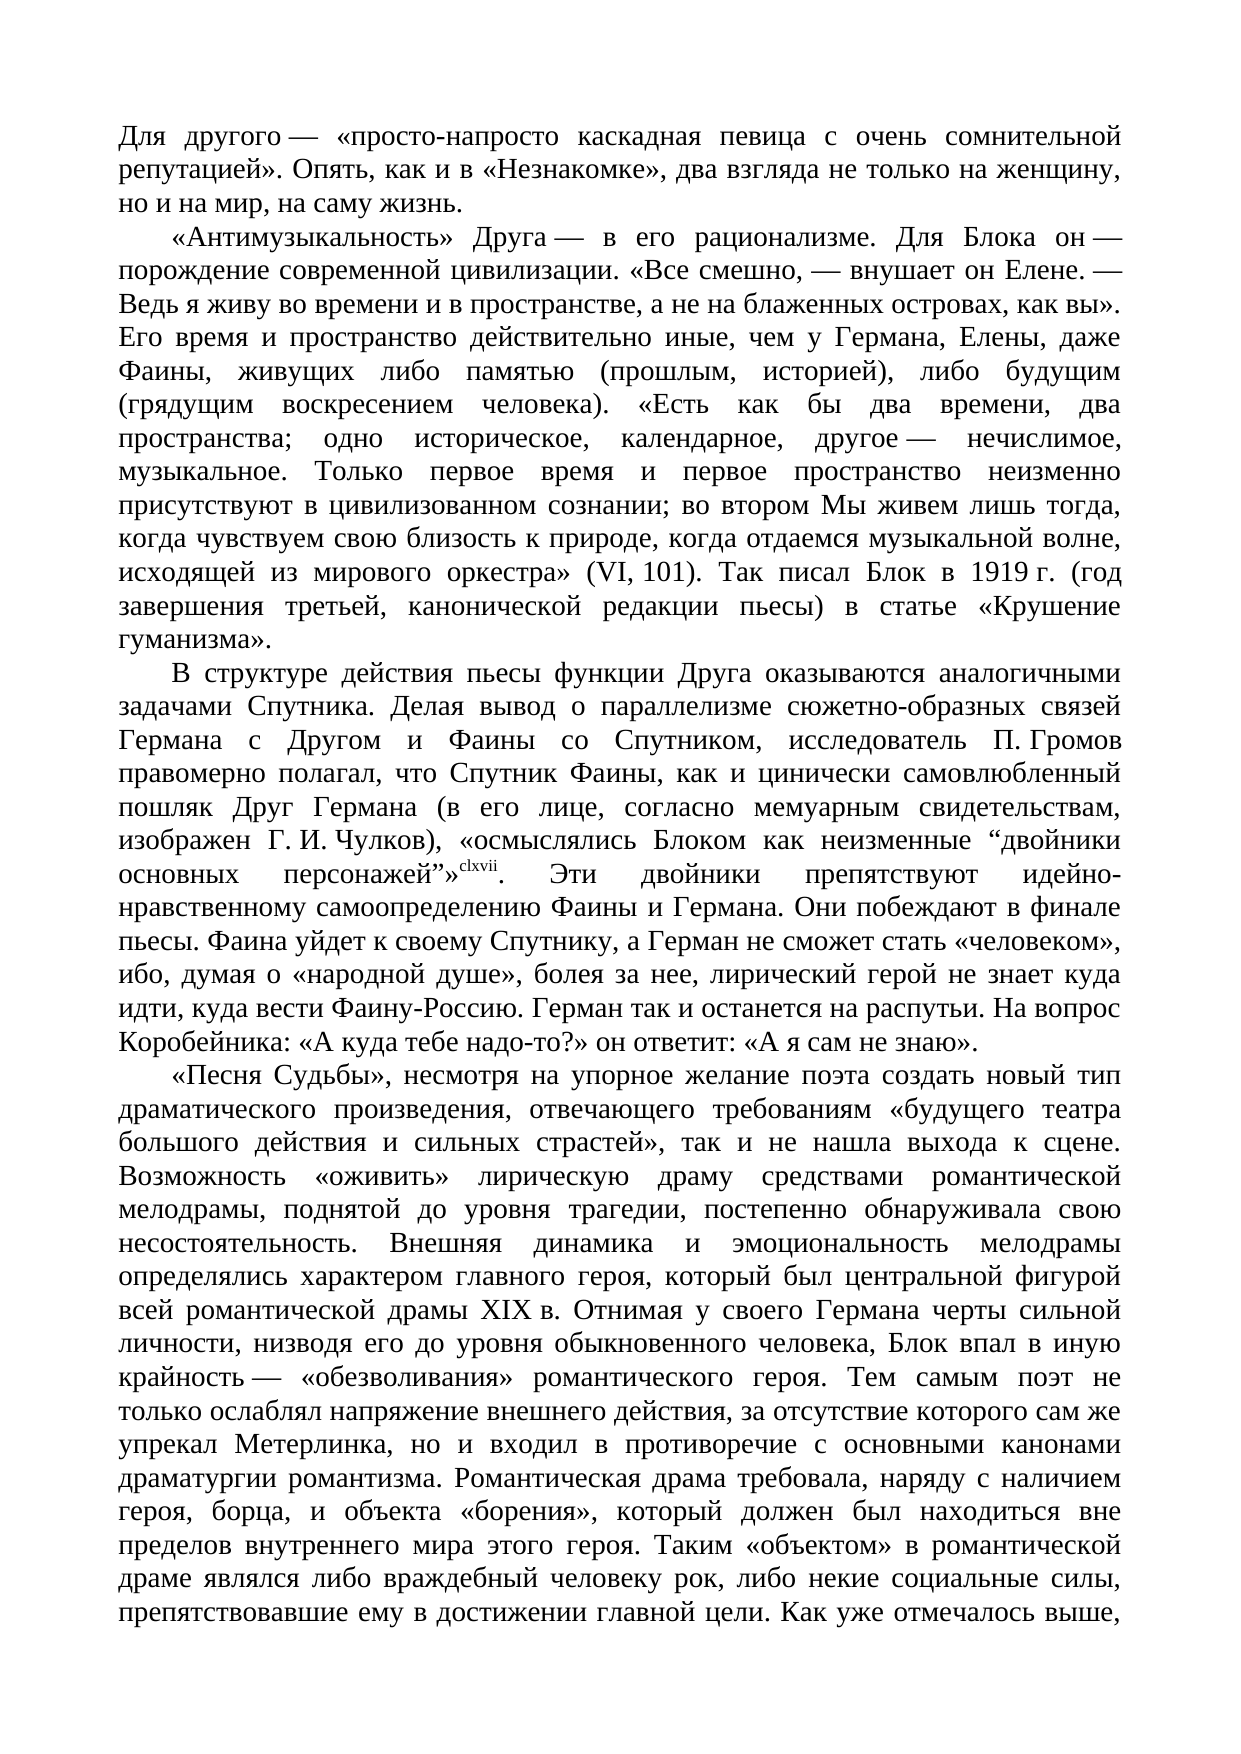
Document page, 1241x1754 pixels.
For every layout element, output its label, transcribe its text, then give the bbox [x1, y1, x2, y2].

text «Антимузыкальность» Друга — в его рационализме. Для Блока он — порождение современной цивилизации. «Все смешно, — внушает он Елене. — Ведь я живу во времени и в пространстве, а не на блаженных островах, как вы». Его время и пространство действительно иные, чем у Германа, Елены, даже Фаины, живущих либо памятью (прошлым, историей), либо будущим (грядущим воскресением человека). «Есть как бы два времени, два пространства; одно историческое, календарное, другое — нечислимое, музыкальное. Только первое время и первое пространство неизменно присутствуют в цивилизованном сознании; во втором Мы живем лишь тогда, когда чувствуем свою близость к природе, когда отдаемся музыкальной волне, исходящей из мирового оркестра» (VI, 101). Так писал Блок в 1919 г. (год завершения третьей, канонической редакции пьесы) в статье «Крушение гуманизма». [118, 219, 1122, 655]
text В структуре действия пьесы функции Друга оказываются аналогичными задачами Спутника. Делая вывод о параллелизме сюжетно-образных связей Германа с Другом и Фаины со Спутником, исследователь П. Громов правомерно полагал, что Спутник Фаины, как и цинически самовлюбленный пошляк Друг Германа (в его лице, согласно мемуарным свидетельствам, изображен Г. И. Чулков), «осмыслялись Блоком как неизменные “двойники основных персонажей”». Эти двойники препятствуют идейно-нравственному самоопределению Фаины и Германа. Они побеждают в финале пьесы. Фаина уйдет к своему Спутнику, а Герман не сможет стать «человеком», ибо, думая о «народной душе», болея за нее, лирический герой не знает куда идти, куда вести Фаину-Россию. Герман так и останется на распутьи. На вопрос Коробейника: «А куда тебе надо-то?» он ответит: «А я сам не знаю». [118, 655, 1122, 1057]
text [118, 1057, 1122, 1627]
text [118, 118, 1122, 219]
